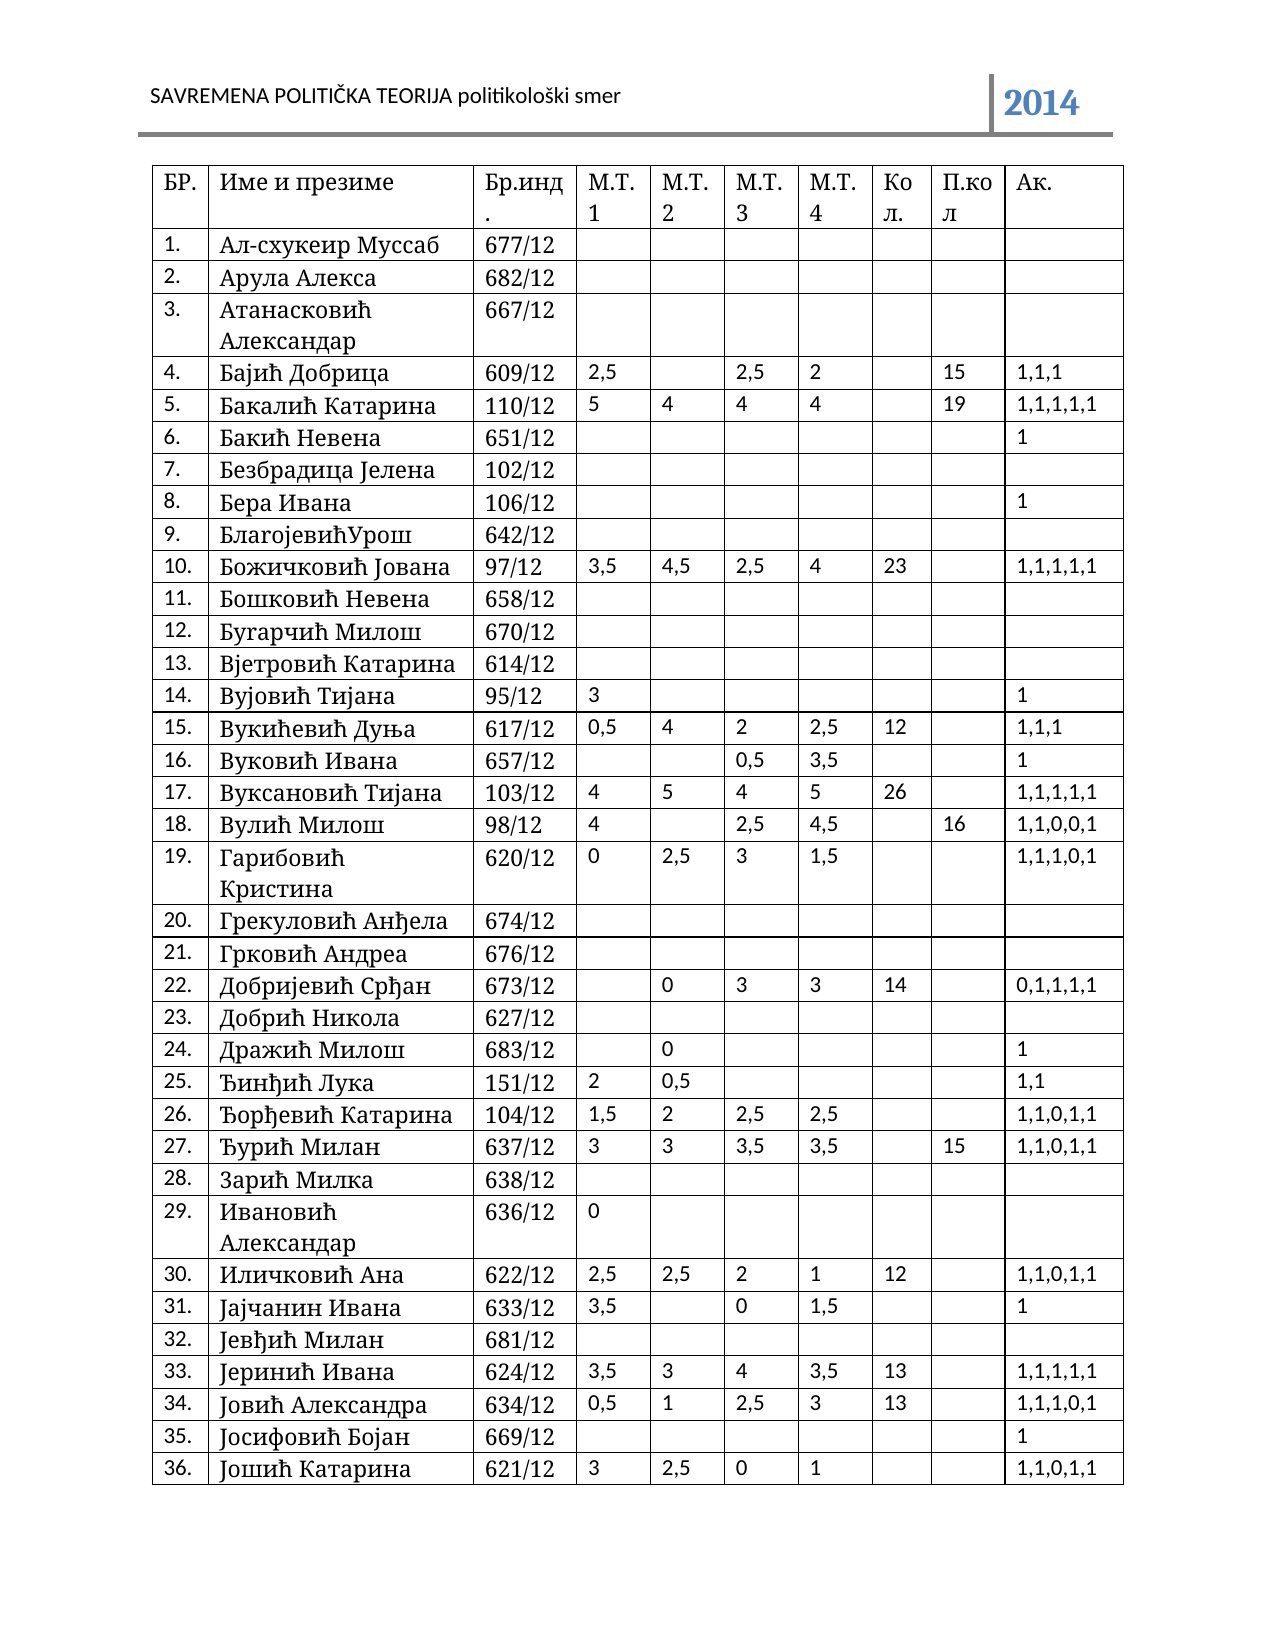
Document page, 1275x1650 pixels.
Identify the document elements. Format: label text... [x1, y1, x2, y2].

table_cell [725, 422, 798, 453]
table_cell 24. [153, 1034, 208, 1066]
table_cell [651, 1164, 724, 1195]
table_header БР. [153, 166, 208, 228]
table_cell 3,5 [577, 1356, 650, 1387]
table_cell 617/12 [474, 713, 576, 744]
table_header Име и презиме [209, 166, 473, 228]
table_cell 2,5 [577, 1259, 650, 1291]
table_cell [799, 1034, 872, 1066]
table_cell 1,1,1,0,1 [1006, 842, 1123, 904]
table_cell [651, 294, 724, 356]
table_cell Ивановић Александар [209, 1196, 473, 1258]
table_cell [932, 938, 1004, 969]
table_cell [799, 905, 872, 936]
table_cell 3,5 [799, 1131, 872, 1162]
table_cell Божичковић Јована [209, 551, 473, 582]
table_cell [651, 809, 724, 841]
table_cell 5 [799, 777, 872, 808]
table_cell Ал-схукеир Муссаб [209, 229, 473, 260]
table_cell [799, 616, 872, 647]
table_cell 6. [153, 422, 208, 453]
table_cell [577, 745, 650, 776]
table_cell [577, 294, 650, 356]
table_cell [651, 519, 724, 550]
table_cell [799, 1067, 872, 1098]
table_cell 0,5 [577, 713, 650, 744]
table_cell 0 [577, 1196, 650, 1258]
table_cell 2 [725, 1259, 798, 1291]
table_cell 33. [153, 1356, 208, 1387]
table_cell [873, 809, 931, 841]
table_cell 1,1,1,1,1 [1006, 1356, 1123, 1387]
table_cell 1 [1006, 1292, 1123, 1323]
table_cell [725, 1067, 798, 1098]
table_cell Добрић Никола [209, 1002, 473, 1033]
table_cell 2. [153, 261, 208, 293]
table_cell 30. [153, 1259, 208, 1291]
table_cell 16. [153, 745, 208, 776]
table_cell 7. [153, 454, 208, 485]
table_cell 0,5 [725, 745, 798, 776]
table_cell [932, 1292, 1004, 1323]
table_cell 2,5 [651, 1259, 724, 1291]
table_cell [873, 486, 931, 518]
table_cell [799, 422, 872, 453]
table_cell Ђорђевић Катарина [209, 1099, 473, 1130]
table_cell 18. [153, 809, 208, 841]
table_cell 3 [651, 1131, 724, 1162]
table_cell 13. [153, 648, 208, 679]
table_cell [932, 1002, 1004, 1033]
table_cell [799, 486, 872, 518]
table_cell [725, 648, 798, 679]
table_cell 106/12 [474, 486, 576, 518]
table_cell [651, 261, 724, 293]
table_cell [651, 680, 724, 711]
table_cell 4 [725, 777, 798, 808]
table_cell 151/12 [474, 1067, 576, 1098]
table_cell 1,5 [799, 1292, 872, 1323]
table_cell [577, 1002, 650, 1033]
table_cell 4 [799, 551, 872, 582]
table_cell 657/12 [474, 745, 576, 776]
table_cell 2 [577, 1067, 650, 1098]
table_header М.Т.1 [577, 166, 650, 228]
table_cell [932, 229, 1004, 260]
table_cell 95/12 [474, 680, 576, 711]
table_cell [577, 616, 650, 647]
table_cell 19. [153, 842, 208, 904]
table_cell 3арић Милка [209, 1164, 473, 1195]
table_cell 15. [153, 713, 208, 744]
table_cell [651, 1324, 724, 1355]
table_cell 1 [799, 1453, 872, 1484]
table_cell [932, 486, 1004, 518]
table_cell [651, 1421, 724, 1452]
table_cell [932, 745, 1004, 776]
table_cell [873, 905, 931, 936]
table_cell [651, 454, 724, 485]
table_cell 4 [725, 390, 798, 421]
table_cell Вулић Милош [209, 809, 473, 841]
table_cell [799, 1421, 872, 1452]
table_cell [577, 519, 650, 550]
table_cell 637/12 [474, 1131, 576, 1162]
table_cell [873, 1002, 931, 1033]
table_cell Арула Алекса [209, 261, 473, 293]
table_cell [799, 648, 872, 679]
table_cell 4. [153, 357, 208, 388]
table_cell 3. [153, 294, 208, 356]
table_cell 110/12 [474, 390, 576, 421]
table_cell 3 [799, 970, 872, 1001]
table_cell [799, 1164, 872, 1195]
table_cell 3 [799, 1389, 872, 1420]
table_cell [651, 648, 724, 679]
table_cell 5 [577, 390, 650, 421]
table_cell [1006, 1196, 1123, 1258]
table_cell 97/12 [474, 551, 576, 582]
table_cell 21. [153, 938, 208, 969]
table_cell [873, 1164, 931, 1195]
table_cell 2,5 [725, 1099, 798, 1130]
table_cell [725, 229, 798, 260]
table_cell [873, 1131, 931, 1162]
table_cell 3,5 [577, 1292, 650, 1323]
table_cell [577, 1324, 650, 1355]
table_cell 12 [873, 1259, 931, 1291]
table_cell 35. [153, 1421, 208, 1452]
table_cell Добријевић Срђан [209, 970, 473, 1001]
table_cell [725, 454, 798, 485]
table_cell 1. [153, 229, 208, 260]
table_cell 1 [1006, 1421, 1123, 1452]
table_cell 4 [577, 777, 650, 808]
table_cell [873, 357, 931, 388]
table_cell [873, 390, 931, 421]
table_cell [1006, 1164, 1123, 1195]
table_cell 13 [873, 1356, 931, 1387]
table_cell [725, 294, 798, 356]
table_cell 681/12 [474, 1324, 576, 1355]
table_cell Бајић Добрица [209, 357, 473, 388]
table_cell 14 [873, 970, 931, 1001]
table_cell [932, 1034, 1004, 1066]
table_cell 27. [153, 1131, 208, 1162]
table_cell Вуковић Ивана [209, 745, 473, 776]
table_cell 3 [577, 680, 650, 711]
table_cell 8. [153, 486, 208, 518]
table_cell [577, 261, 650, 293]
table_cell 0,5 [651, 1067, 724, 1098]
table_cell 2,5 [651, 842, 724, 904]
table_cell 3 [725, 970, 798, 1001]
table_cell 3,5 [725, 1131, 798, 1162]
table_cell [873, 454, 931, 485]
table_cell 1,5 [799, 842, 872, 904]
table_cell [651, 357, 724, 388]
table_cell [799, 519, 872, 550]
table_cell Бакић Невена [209, 422, 473, 453]
table_cell 2 [725, 713, 798, 744]
table_cell [932, 842, 1004, 904]
table_cell 5. [153, 390, 208, 421]
table_cell [932, 1259, 1004, 1291]
table_cell [725, 261, 798, 293]
table_cell [932, 454, 1004, 485]
table_cell 26. [153, 1099, 208, 1130]
table_cell [873, 1453, 931, 1484]
table_cell 3,5 [799, 1356, 872, 1387]
table_cell [577, 486, 650, 518]
table_cell 23 [873, 551, 931, 582]
table_cell 3 [725, 842, 798, 904]
table_cell [1006, 294, 1123, 356]
table_cell 1 [1006, 486, 1123, 518]
table_cell Грковић Андреа [209, 938, 473, 969]
table_cell [799, 454, 872, 485]
table_cell 622/12 [474, 1259, 576, 1291]
table_cell [725, 1002, 798, 1033]
table_cell 1,1,1,1,1 [1006, 551, 1123, 582]
table_cell [873, 745, 931, 776]
table_cell 1 [1006, 680, 1123, 711]
table_cell 5 [651, 777, 724, 808]
table_cell 638/12 [474, 1164, 576, 1195]
table_cell 4 [651, 390, 724, 421]
table_cell [725, 1324, 798, 1355]
table_cell [932, 583, 1004, 614]
table_cell [725, 616, 798, 647]
table_cell [873, 1421, 931, 1452]
table_cell [932, 1067, 1004, 1098]
table_cell [1006, 648, 1123, 679]
table_header П.кол [932, 166, 1004, 228]
table_cell [725, 1164, 798, 1195]
table_cell 669/12 [474, 1421, 576, 1452]
table_cell [577, 648, 650, 679]
table_cell Гарибовић Кристина [209, 842, 473, 904]
table_cell Ђинђић Лука [209, 1067, 473, 1098]
table_cell 2 [651, 1099, 724, 1130]
table_cell 2 [799, 357, 872, 388]
table_cell 2,5 [577, 357, 650, 388]
table_cell 627/12 [474, 1002, 576, 1033]
table_cell 2,5 [799, 713, 872, 744]
table_cell 0,5 [577, 1389, 650, 1420]
table_cell 31. [153, 1292, 208, 1323]
table_cell 4,5 [799, 809, 872, 841]
table_cell 1,1,0,1,1 [1006, 1259, 1123, 1291]
table_cell [873, 1099, 931, 1130]
table_cell 683/12 [474, 1034, 576, 1066]
table_cell [799, 261, 872, 293]
table_cell [932, 1453, 1004, 1484]
table_cell [1006, 583, 1123, 614]
table_cell [1006, 519, 1123, 550]
table_cell Бошковић Невена [209, 583, 473, 614]
table_cell [577, 454, 650, 485]
table_cell [577, 905, 650, 936]
table_cell 29. [153, 1196, 208, 1258]
table_cell [799, 1196, 872, 1258]
table_cell [873, 294, 931, 356]
table_cell 1,1,1,0,1 [1006, 1389, 1123, 1420]
table_cell 32. [153, 1324, 208, 1355]
table_cell 682/12 [474, 261, 576, 293]
table_cell 14. [153, 680, 208, 711]
table_cell 103/12 [474, 777, 576, 808]
table_cell 17. [153, 777, 208, 808]
table_cell 23. [153, 1002, 208, 1033]
table_cell [932, 1421, 1004, 1452]
table_cell 1,5 [577, 1099, 650, 1130]
table_cell [873, 519, 931, 550]
table_cell [725, 583, 798, 614]
table_cell [932, 1099, 1004, 1130]
table_cell [651, 1292, 724, 1323]
table_cell 3 [577, 1453, 650, 1484]
table_cell 26 [873, 777, 931, 808]
table_cell [932, 1324, 1004, 1355]
table_cell 624/12 [474, 1356, 576, 1387]
table_cell [873, 842, 931, 904]
table_cell [577, 938, 650, 969]
table_cell 651/12 [474, 422, 576, 453]
table_cell [932, 551, 1004, 582]
table_cell [725, 938, 798, 969]
table_cell 2,5 [651, 1453, 724, 1484]
table_cell 4 [799, 390, 872, 421]
table_cell Вукићевић Дуња [209, 713, 473, 744]
table_cell [651, 422, 724, 453]
table_cell 0,1,1,1,1 [1006, 970, 1123, 1001]
table_cell 0 [577, 842, 650, 904]
table_cell 2,5 [725, 551, 798, 582]
table_cell 104/12 [474, 1099, 576, 1130]
table_cell [577, 583, 650, 614]
table_cell 676/12 [474, 938, 576, 969]
table_cell [577, 229, 650, 260]
table_cell 674/12 [474, 905, 576, 936]
table_cell [932, 1196, 1004, 1258]
table_cell 1,1,0,1,1 [1006, 1453, 1123, 1484]
table_cell 28. [153, 1164, 208, 1195]
table_cell 673/12 [474, 970, 576, 1001]
table_cell 0 [651, 1034, 724, 1066]
table_cell [1006, 1002, 1123, 1033]
table_cell Вуксановић Тијана [209, 777, 473, 808]
table_cell [725, 680, 798, 711]
table_cell [873, 1292, 931, 1323]
table_cell [1006, 1324, 1123, 1355]
table_cell [651, 1002, 724, 1033]
table_cell [873, 229, 931, 260]
table_cell [1006, 261, 1123, 293]
table_cell 1 [651, 1389, 724, 1420]
table_cell 1 [1006, 1034, 1123, 1066]
table_cell 9. [153, 519, 208, 550]
table_cell 636/12 [474, 1196, 576, 1258]
table_cell 3,5 [799, 745, 872, 776]
table_cell [725, 486, 798, 518]
table_cell [1006, 454, 1123, 485]
table_cell 12 [873, 713, 931, 744]
table_cell Јовић Александра [209, 1389, 473, 1420]
table_cell Јеринић Ивана [209, 1356, 473, 1387]
table_cell 1 [799, 1259, 872, 1291]
table_cell 0 [725, 1292, 798, 1323]
table_cell [932, 1164, 1004, 1195]
table_cell 34. [153, 1389, 208, 1420]
table_cell [873, 261, 931, 293]
table_cell Вјетровић Катарина [209, 648, 473, 679]
table_cell 677/12 [474, 229, 576, 260]
table_cell 10. [153, 551, 208, 582]
table_header М.Т.2 [651, 166, 724, 228]
table_cell 4 [651, 713, 724, 744]
table_cell [651, 229, 724, 260]
table_cell [873, 938, 931, 969]
table_cell [932, 648, 1004, 679]
table_cell [651, 616, 724, 647]
table_cell Атанасковић Александар [209, 294, 473, 356]
table_cell 1,1,1 [1006, 713, 1123, 744]
table_cell БлаrојевићУрош [209, 519, 473, 550]
table_cell Буrарчић Милош [209, 616, 473, 647]
table_cell 1,1,1 [1006, 357, 1123, 388]
table_cell 3 [577, 1131, 650, 1162]
table_cell 2,5 [725, 809, 798, 841]
table_header М.Т.3 [725, 166, 798, 228]
table_cell 36. [153, 1453, 208, 1484]
table_cell Ђурић Милан [209, 1131, 473, 1162]
table_cell [577, 1421, 650, 1452]
table_cell 0 [651, 970, 724, 1001]
table_cell Јевђић Милан [209, 1324, 473, 1355]
table_cell 1,1,0,1,1 [1006, 1131, 1123, 1162]
table_cell 0 [725, 1453, 798, 1484]
table_cell Јосифовић Бојан [209, 1421, 473, 1452]
table_cell [932, 970, 1004, 1001]
table_cell Бакалић Катарина [209, 390, 473, 421]
table_header Бр.инд. [474, 166, 576, 228]
table_cell [577, 1034, 650, 1066]
table_cell 2,5 [725, 357, 798, 388]
table_cell [577, 1164, 650, 1195]
table_cell [932, 905, 1004, 936]
table_cell [651, 486, 724, 518]
table_cell 634/12 [474, 1389, 576, 1420]
table_cell [873, 422, 931, 453]
table_cell [799, 583, 872, 614]
table_cell [873, 680, 931, 711]
table_cell Вујовић Тијана [209, 680, 473, 711]
table_cell 102/12 [474, 454, 576, 485]
table_cell Дражић Милош [209, 1034, 473, 1066]
table_cell 1 [1006, 422, 1123, 453]
table_header Ак. [1006, 166, 1123, 228]
table_cell [651, 938, 724, 969]
table_cell 667/12 [474, 294, 576, 356]
table_cell 1,1,0,0,1 [1006, 809, 1123, 841]
table_cell [873, 616, 931, 647]
table_cell 1,1,0,1,1 [1006, 1099, 1123, 1130]
table_cell [1006, 905, 1123, 936]
table_cell [799, 938, 872, 969]
table_cell 2,5 [725, 1389, 798, 1420]
table_cell [725, 1421, 798, 1452]
table_cell [725, 1196, 798, 1258]
table_cell [651, 745, 724, 776]
table_cell 2,5 [799, 1099, 872, 1130]
table_cell 12. [153, 616, 208, 647]
table_cell [873, 583, 931, 614]
table_cell 19 [932, 390, 1004, 421]
table_cell [932, 713, 1004, 744]
table_cell Бера Ивана [209, 486, 473, 518]
table_cell [1006, 616, 1123, 647]
table_cell Грекуловић Анђела [209, 905, 473, 936]
table_cell [799, 1002, 872, 1033]
table_cell [651, 905, 724, 936]
table_cell [725, 519, 798, 550]
table_cell [932, 1389, 1004, 1420]
table_cell [873, 1324, 931, 1355]
table_cell [932, 616, 1004, 647]
table_cell [651, 1196, 724, 1258]
table_cell [873, 1034, 931, 1066]
table_cell 633/12 [474, 1292, 576, 1323]
table_cell Безбрадица Јелена [209, 454, 473, 485]
table_cell 658/12 [474, 583, 576, 614]
table_cell [651, 583, 724, 614]
table_cell 1,1,1,1,1 [1006, 390, 1123, 421]
table_cell [932, 261, 1004, 293]
table_cell [1006, 938, 1123, 969]
table_cell [577, 970, 650, 1001]
table_cell 670/12 [474, 616, 576, 647]
table_cell 4 [725, 1356, 798, 1387]
table_cell 4,5 [651, 551, 724, 582]
table_cell 4 [577, 809, 650, 841]
table_cell 1,1 [1006, 1067, 1123, 1098]
table_cell 1,1,1,1,1 [1006, 777, 1123, 808]
table_cell 13 [873, 1389, 931, 1420]
table_cell 20. [153, 905, 208, 936]
table_cell [725, 1034, 798, 1066]
table_cell 609/12 [474, 357, 576, 388]
table_cell 16 [932, 809, 1004, 841]
table_cell [932, 422, 1004, 453]
table_cell 25. [153, 1067, 208, 1098]
table_cell [799, 680, 872, 711]
table_cell 11. [153, 583, 208, 614]
table_cell [725, 905, 798, 936]
table_header Кол. [873, 166, 931, 228]
table_cell [799, 229, 872, 260]
table_cell [932, 777, 1004, 808]
table_cell 642/12 [474, 519, 576, 550]
table_cell 3,5 [577, 551, 650, 582]
table_header М.Т.4 [799, 166, 872, 228]
table_cell [799, 1324, 872, 1355]
table_cell Јошић Катарина [209, 1453, 473, 1484]
table_cell 15 [932, 357, 1004, 388]
table_cell [873, 1196, 931, 1258]
table_cell 620/12 [474, 842, 576, 904]
table_cell Иличковић Ана [209, 1259, 473, 1291]
table_cell Јајчанин Ивана [209, 1292, 473, 1323]
table_cell 22. [153, 970, 208, 1001]
table_cell [1006, 229, 1123, 260]
table_cell 15 [932, 1131, 1004, 1162]
table_cell [932, 680, 1004, 711]
table_cell [932, 1356, 1004, 1387]
table_cell 98/12 [474, 809, 576, 841]
table_cell 621/12 [474, 1453, 576, 1484]
table_cell [577, 422, 650, 453]
table_cell [799, 294, 872, 356]
table_cell 614/12 [474, 648, 576, 679]
table_cell [873, 1067, 931, 1098]
table_cell [873, 648, 931, 679]
table_cell [932, 294, 1004, 356]
table_cell 3 [651, 1356, 724, 1387]
table_cell 1 [1006, 745, 1123, 776]
table_cell [932, 519, 1004, 550]
